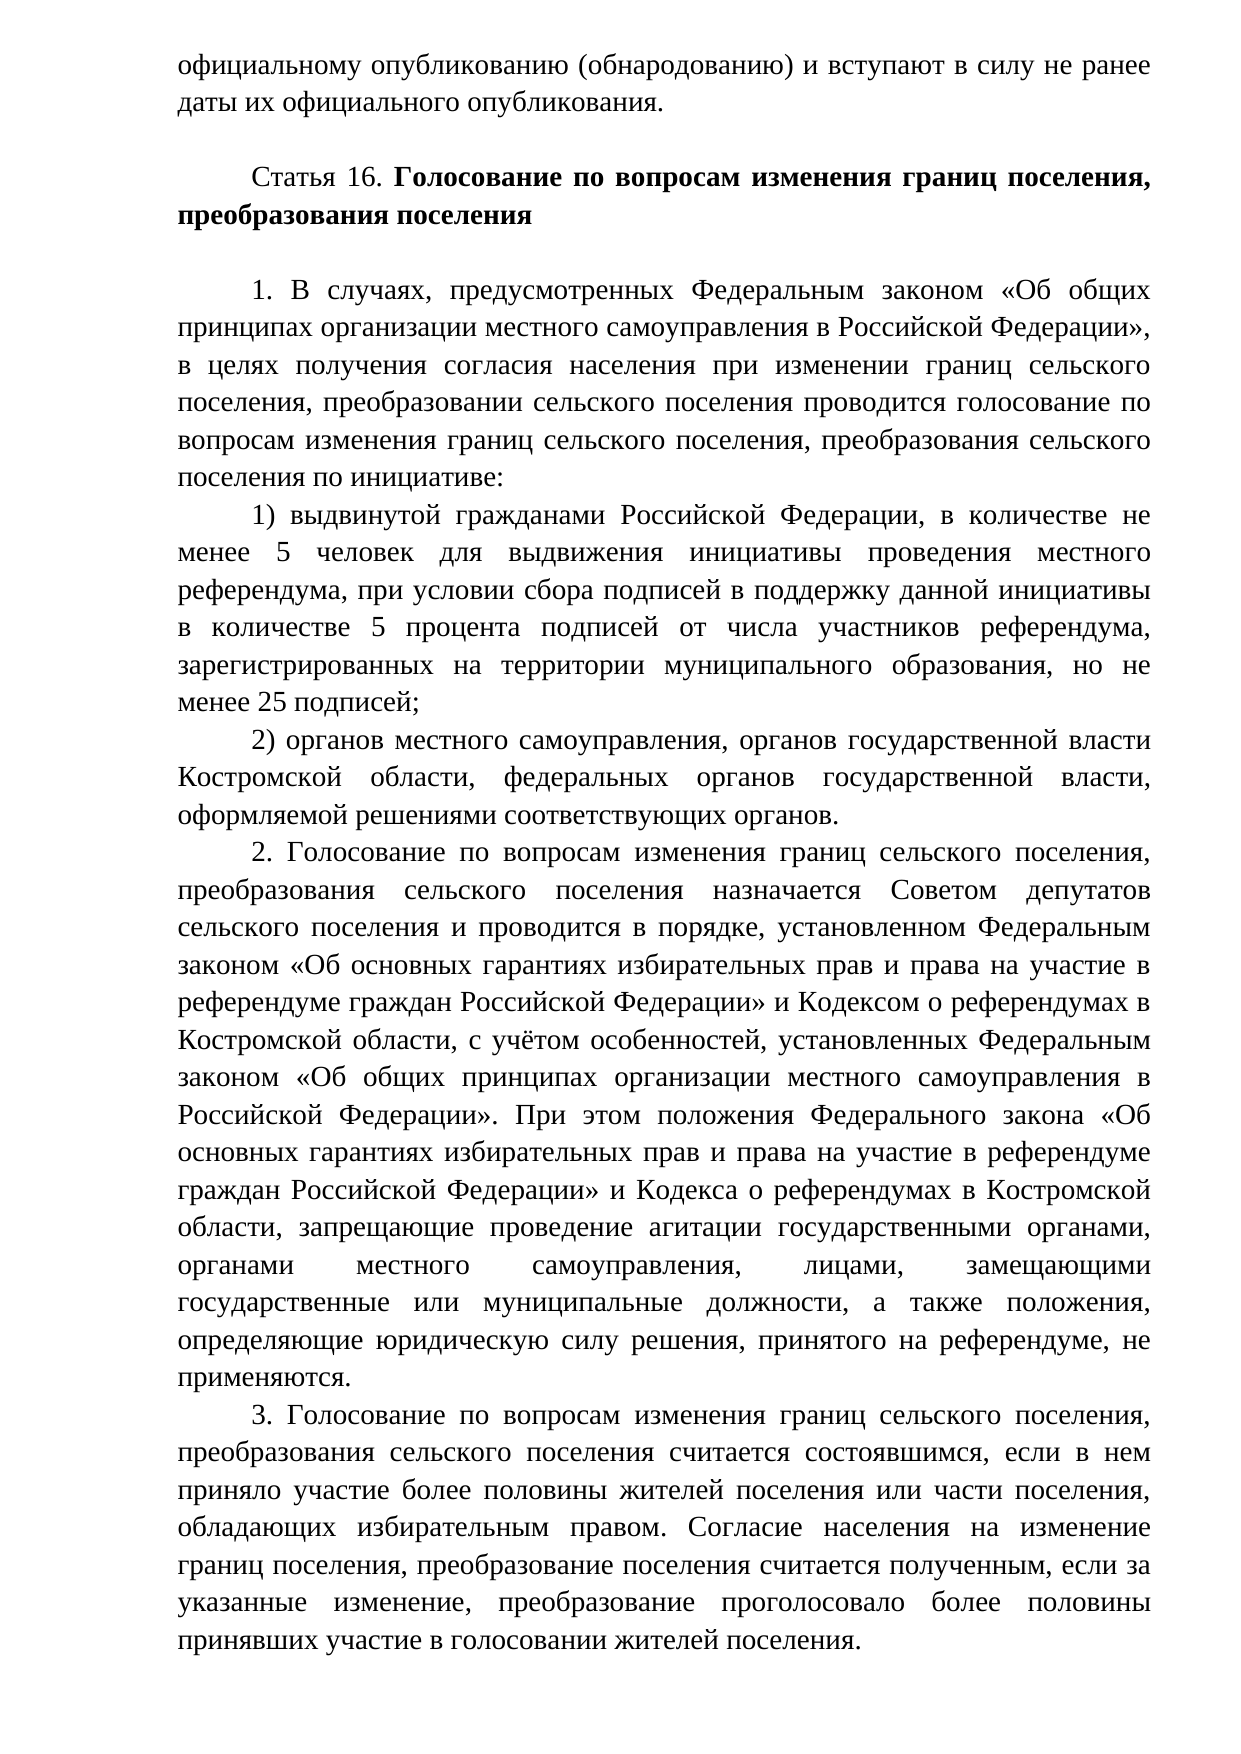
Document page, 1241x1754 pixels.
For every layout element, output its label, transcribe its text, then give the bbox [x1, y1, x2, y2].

text 2) органов местного самоуправления, органов государственной власти Костромской области, федеральных органов государственной власти, оформляемой решениями соответствующих органов. [177, 719, 1152, 832]
text 3. Голосование по вопросам изменения границ сельского поселения, преобразования сельского поселения считается состоявшимся, если в нем приняло участие более половины жителей поселения или части поселения, обладающих избирательным правом. Согласие населения на изменение границ поселения, преобразование поселения считается полученным, если за указанные изменение, преобразование проголосовало более половины принявших участие в голосовании жителей поселения. [177, 1394, 1152, 1657]
text Статья 16. Голосование по вопросам изменения границ поселения, преобразования поселения [177, 157, 1152, 232]
text 2. Голосование по вопросам изменения границ сельского поселения, преобразования сельского поселения назначается Советом депутатов сельского поселения и проводится в порядке, установленном Федеральным законом «Об основных гарантиях избирательных прав и права на участие в референдуме граждан Российской Федерации» и Кодексом о референдумах в Костромской области, с учётом особенностей, установленных Федеральным законом «Об общих принципах организации местного самоуправления в Российской Федерации». При этом положения Федерального закона «Об основных гарантиях избирательных прав и права на участие в референдуме граждан Российской Федерации» и Кодекса о референдумах в Костромской области, запрещающие проведение агитации государственными органами, органами местного самоуправления, лицами, замещающими государственные или муниципальные должности, а также положения, определяющие юридическую силу решения, принятого на референдуме, не применяются. [177, 832, 1152, 1394]
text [177, 44, 1152, 119]
text 1. В случаях, предусмотренных Федеральным законом «Об общих принципах организации местного самоуправления в Российской Федерации», в целях получения согласия населения при изменении границ сельского поселения, преобразовании сельского поселения проводится голосование по вопросам изменения границ сельского поселения, преобразования сельского поселения по инициативе: [177, 269, 1152, 494]
text 1) выдвинутой гражданами Российской Федерации, в количестве не менее 5 человек для выдвижения инициативы проведения местного референдума, при условии сбора подписей в поддержку данной инициативы в количестве 5 процента подписей от числа участников референдума, зарегистрированных на территории муниципального образования, но не менее 25 подписей; [177, 494, 1152, 719]
